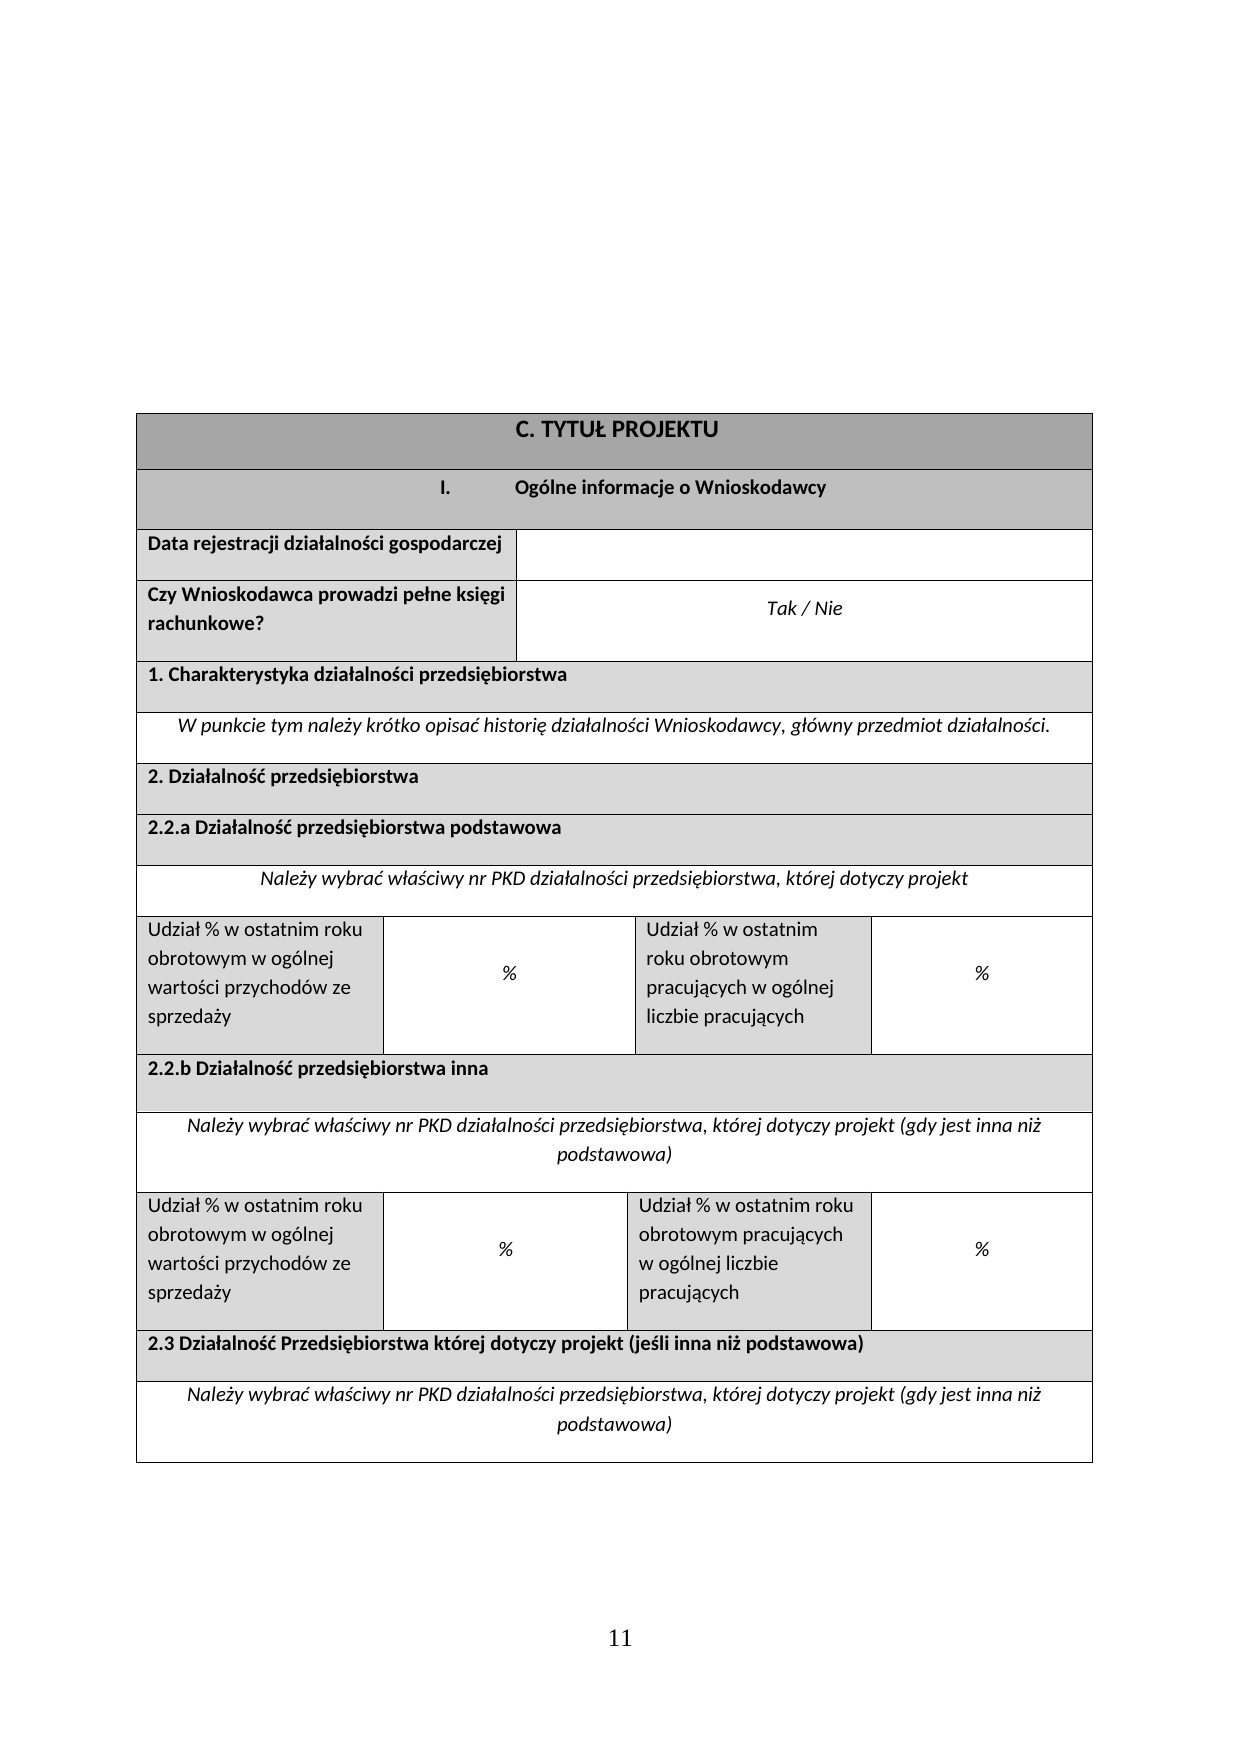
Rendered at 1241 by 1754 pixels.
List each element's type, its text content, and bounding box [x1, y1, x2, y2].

table_cell 1. Charakterystyka działalności przedsiębiorstwa [137, 662, 1092, 712]
table_cell % [872, 1193, 1092, 1330]
table_cell Udział % w ostatnim roku obrotowym w ogólnej wartości przychodów ze sprzedaży [137, 917, 383, 1054]
table_cell Należy wybrać właściwy nr PKD działalności przedsiębiorstwa, której dotyczy projekt (gdy jest inna niż podstawowa) [137, 1113, 1092, 1192]
table_cell Data rejestracji działalności gospodarczej [137, 530, 516, 580]
table_cell % [384, 917, 635, 1054]
table_cell 2. Działalność przedsiębiorstwa [137, 764, 1092, 814]
table_cell 2.3 Działalność Przedsiębiorstwa której dotyczy projekt (jeśli inna niż podstawowa) [137, 1331, 1092, 1381]
table_cell Ogólne informacje o Wnioskodawcy [137, 470, 1092, 529]
table_cell Udział % w ostatnim roku obrotowym pracujących w ogólnej liczbie pracujących [636, 917, 871, 1054]
table_cell W punkcie tym należy krótko opisać historię działalności Wnioskodawcy, główny przedmiot działalności. [137, 713, 1092, 763]
table_cell Tak / Nie [517, 581, 1092, 661]
table_cell % [384, 1193, 627, 1330]
table_cell [517, 530, 1092, 580]
table_cell Należy wybrać właściwy nr PKD działalności przedsiębiorstwa, której dotyczy projekt [137, 866, 1092, 916]
table_cell Udział % w ostatnim roku obrotowym pracujących w ogólnej liczbie pracujących [628, 1193, 871, 1330]
table_cell % [872, 917, 1092, 1054]
table_cell 2.2.a Działalność przedsiębiorstwa podstawowa [137, 815, 1092, 865]
table_header C. TYTUŁ PROJEKTU [137, 414, 1092, 469]
table_cell Udział % w ostatnim roku obrotowym w ogólnej wartości przychodów ze sprzedaży [137, 1193, 383, 1330]
table_cell 2.2.b Działalność przedsiębiorstwa inna [137, 1055, 1092, 1111]
table_cell Czy Wnioskodawca prowadzi pełne księgi rachunkowe? [137, 581, 516, 661]
table_cell Należy wybrać właściwy nr PKD działalności przedsiębiorstwa, której dotyczy projekt (gdy jest inna niż podstawowa) [137, 1382, 1092, 1461]
